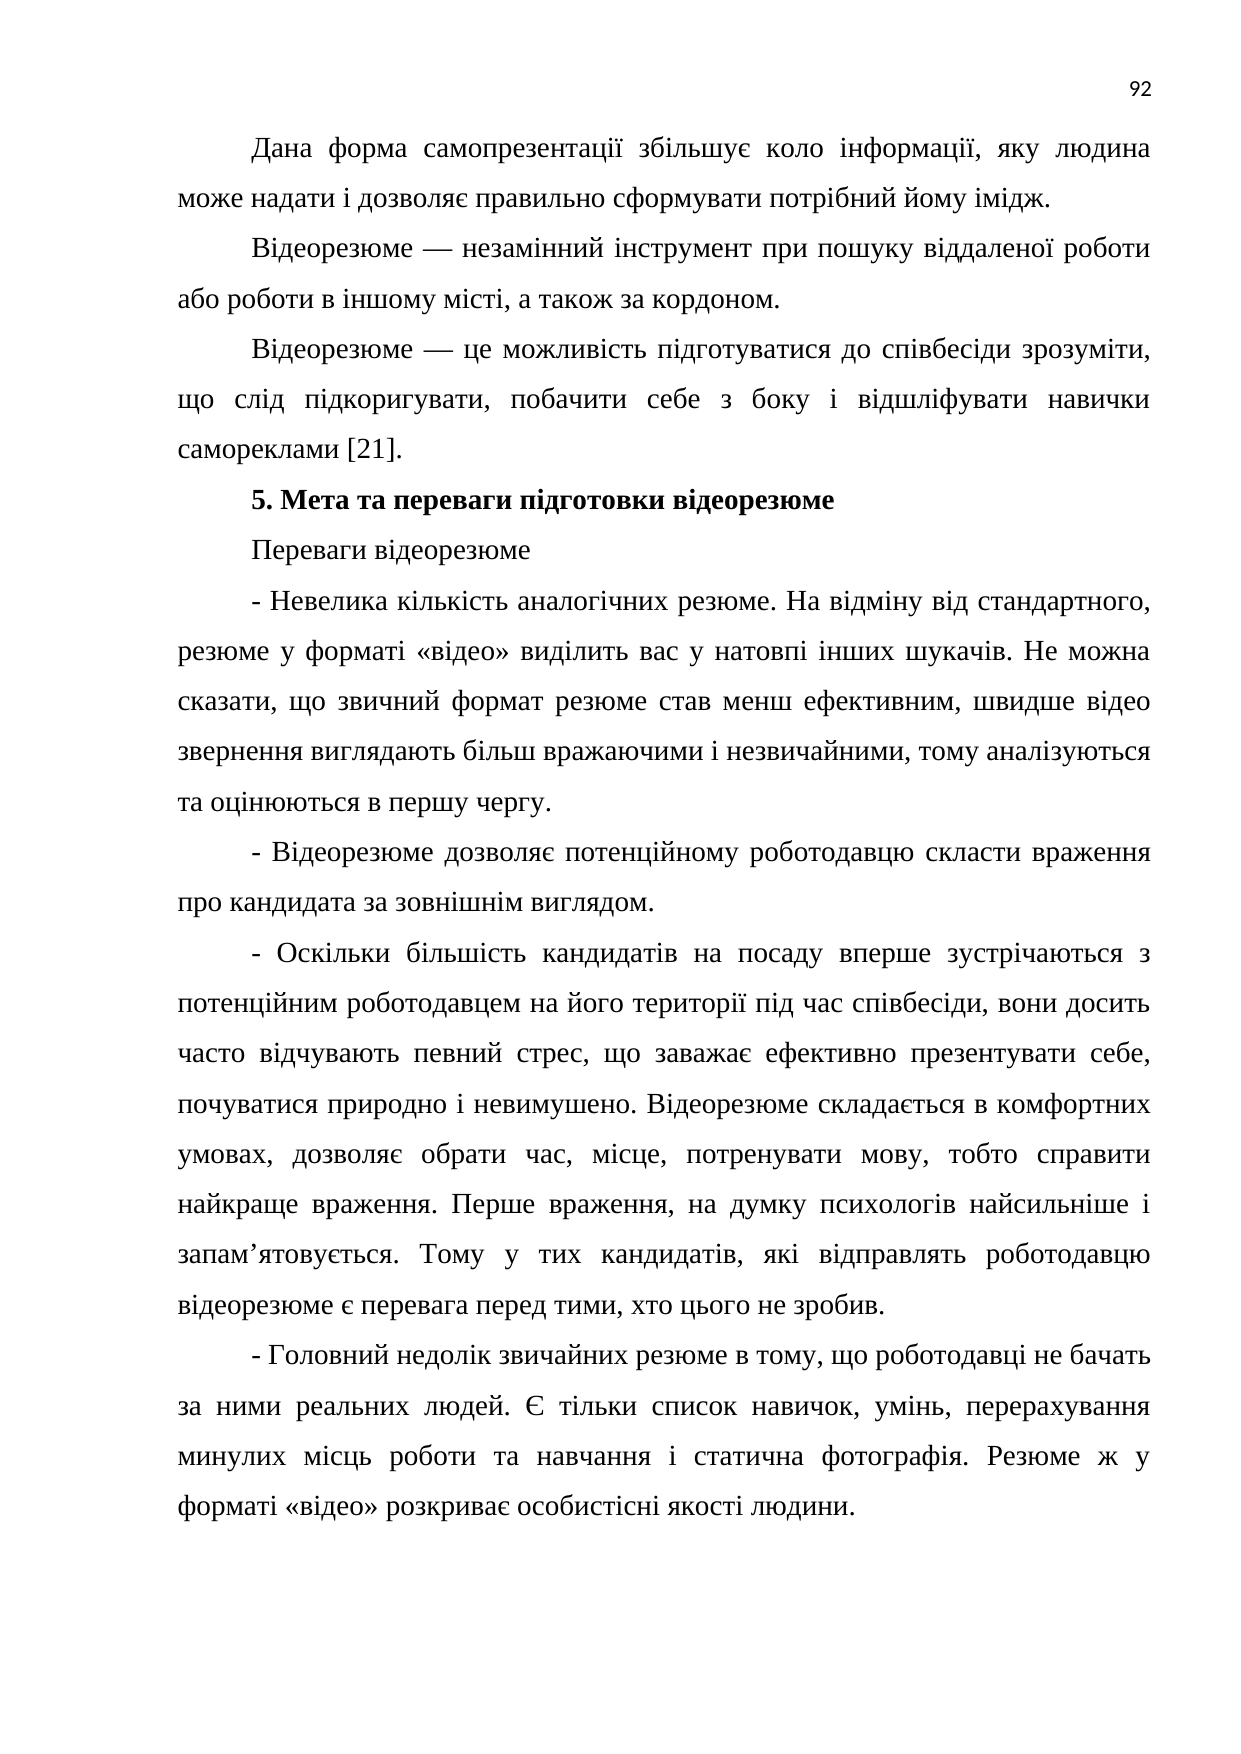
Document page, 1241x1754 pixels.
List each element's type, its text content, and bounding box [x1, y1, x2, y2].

text - Невелика кількість аналогічних резюме. На відміну від стандартного, резюме у форматі «відео» виділить вас у натовпі інших шукачів. Не можна сказати, що звичний формат резюме став менш ефективним, швидше відео звернення виглядають більш вражаючими і незвичайними, тому аналізуються та оцінюються в першу чергу. [177, 583, 1152, 817]
text Відеорезюме — це можливість підготуватися до співбесіди зрозуміти, що слід підкоригувати, побачити себе з боку і відшліфувати навички самореклами [21]. [177, 331, 1152, 465]
text Переваги відеорезюме [177, 532, 1152, 566]
text - Оскільки більшість кандидатів на посаду вперше зустрічаються з потенційним роботодавцем на його території під час співбесіди, вони досить часто відчувають певний стрес, що заважає ефективно презентувати себе, почуватися природно і невимушено. Відеорезюме складається в комфортних умовах, дозволяє обрати час, місце, потренувати мову, тобто справити найкраще враження. Перше враження, на думку психологів найсильніше і запам’ятовується. Тому у тих кандидатів, які відправлять роботодавцю відеорезюме є перевага перед тими, хто цього не зробив. [177, 935, 1152, 1321]
text - Головний недолік звичайних резюме в тому, що роботодавці не бачать за ними реальних людей. Є тільки список навичок, умінь, перерахування минулих місць роботи та навчання і статична фотографія. Резюме ж у форматі «відео» розкриває особистісні якості людини. [177, 1337, 1152, 1522]
text Дана форма самопрезентації збільшує коло інформації, яку людина може надати і дозволяє правильно сформувати потрібний йому імідж. [177, 130, 1152, 214]
text 5. Мета та переваги підготовки відеорезюме [177, 482, 1152, 516]
text Відеорезюме — незамінний інструмент при пошуку віддаленої роботи або роботи в іншому місті, а також за кордоном. [177, 230, 1152, 314]
text - Відеорезюме дозволяє потенційному роботодавцю скласти враження про кандидата за зовнішнім виглядом. [177, 834, 1152, 918]
